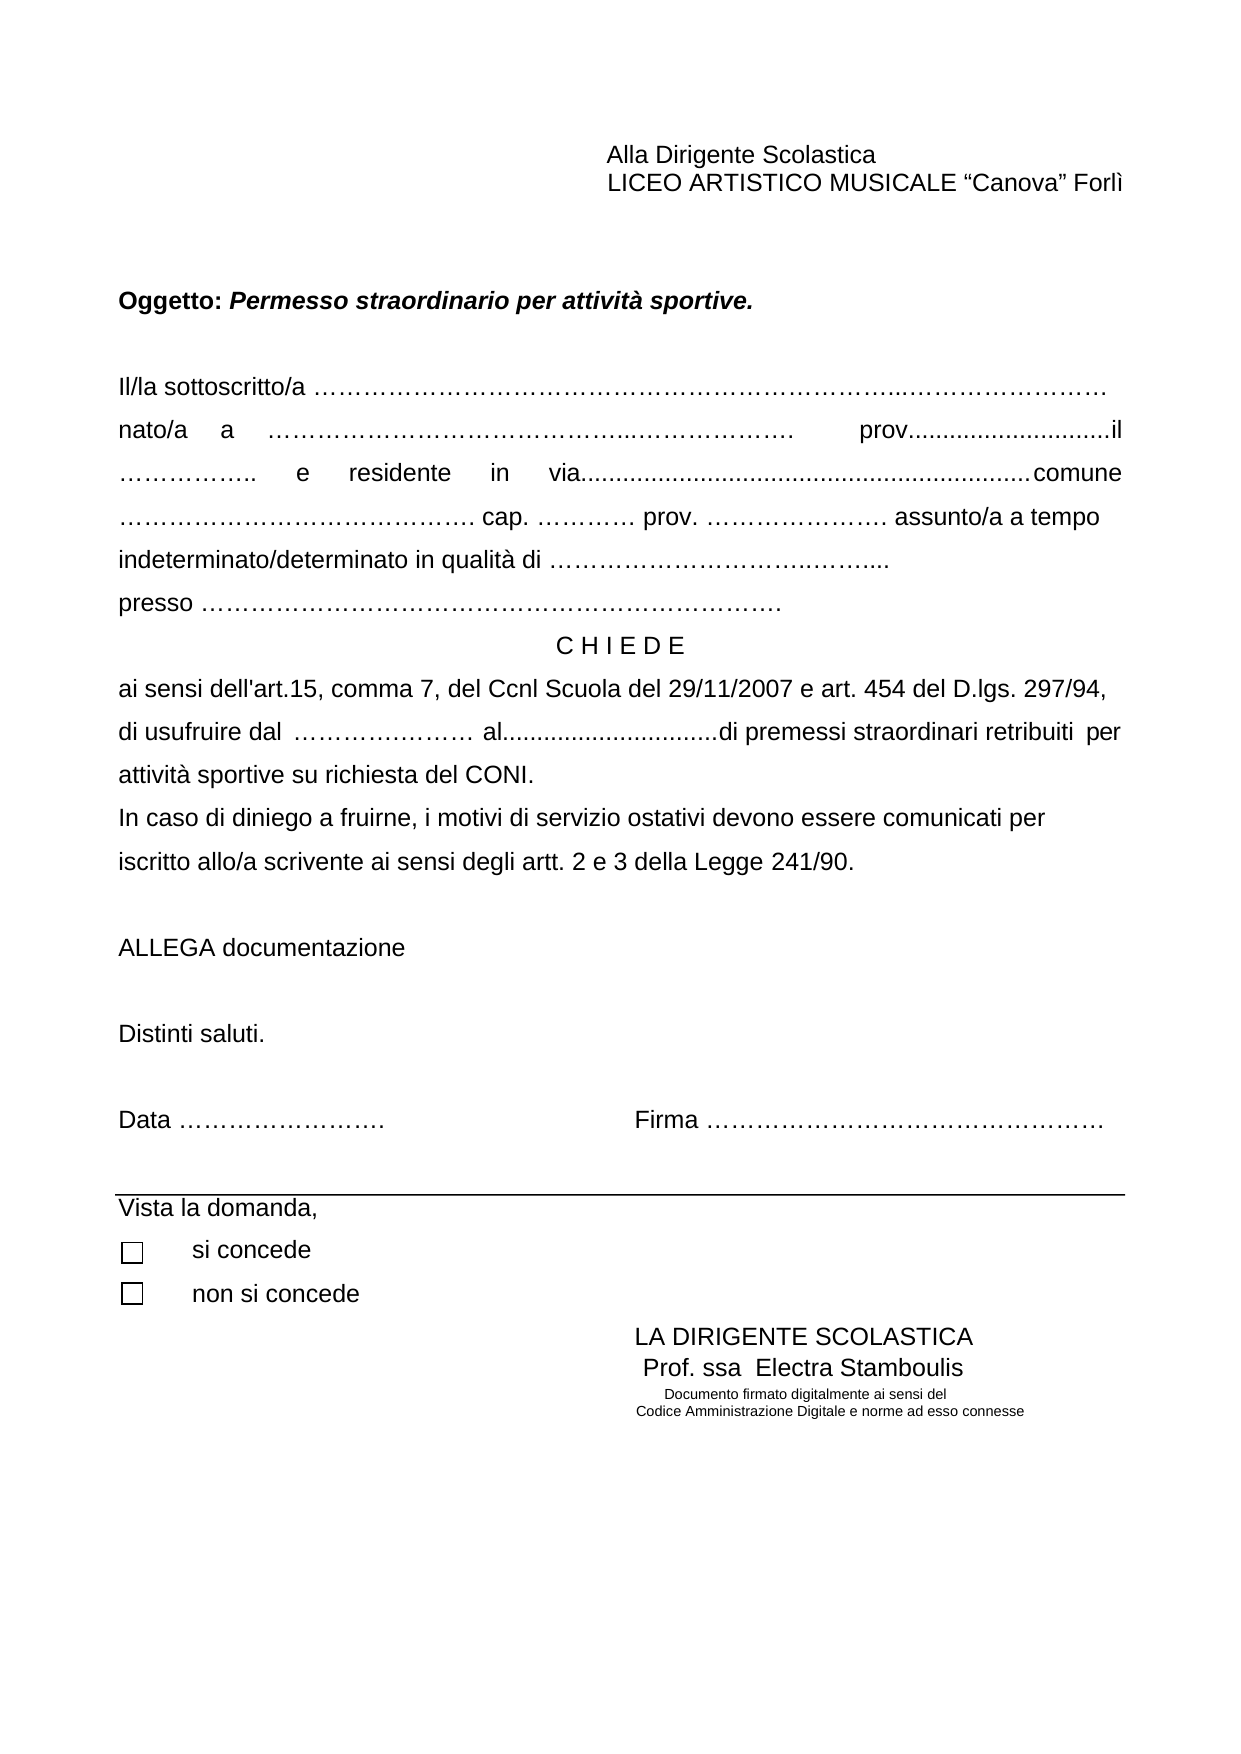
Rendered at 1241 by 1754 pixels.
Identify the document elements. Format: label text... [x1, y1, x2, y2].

text LICEO ARTISTICO MUSICALE “Canova” Forlì [104, 168, 1124, 197]
text Codice Amministrazione Digitale e norme ad esso connesse [104, 1403, 1136, 1419]
text ……………………………………. cap. ………… prov. …………………. assunto/a a tempo indeterminato/determinato in qualità di …………………………..…….... [118, 502, 1136, 573]
text Vista la domanda, [118, 1190, 1136, 1221]
text LA DIRIGENTE SCOLASTICA [634, 1322, 1136, 1350]
text si concede [192, 1235, 1136, 1264]
text Alla Dirigente Scolastica [104, 140, 1136, 168]
text nato/a a ……………………………………...………………. prov. il [118, 415, 1136, 444]
text In caso di diniego a fruirne, i motivi di servizio ostativi devono essere comunicati per iscritto allo/a scrivente ai sensi degli artt. 2 e 3 della Legge 241/90. [118, 803, 1087, 875]
text …………….. e residente in via comune [118, 458, 1136, 487]
text C H I E D E [338, 631, 903, 660]
text attività sportive su richiesta del CONI. [118, 760, 1136, 789]
text ai sensi dell'art.15, comma 7, del Ccnl Scuola del 29/11/2007 e art. 454 del D.lgs. 297/94, di usufruire dal ………….……… al di premessi straordinari retribuiti per [118, 674, 1123, 746]
text Il/la sottoscritto/a ……………………………………………………………...…………………… [118, 372, 1136, 401]
text ALLEGA documentazione Distinti saluti. [118, 933, 414, 1048]
text Documento firmato digitalmente ai sensi del [104, 1386, 1136, 1403]
text Prof. ssa Electra Stamboulis [104, 1353, 1136, 1382]
text Data ……………………. Firma ………………………………………… [118, 1105, 1136, 1134]
text presso ……………………………………………………………. [118, 588, 1136, 617]
subtitle Oggetto: Permesso straordinario per attività sportive. [118, 286, 1136, 315]
text non si concede [192, 1278, 1136, 1307]
